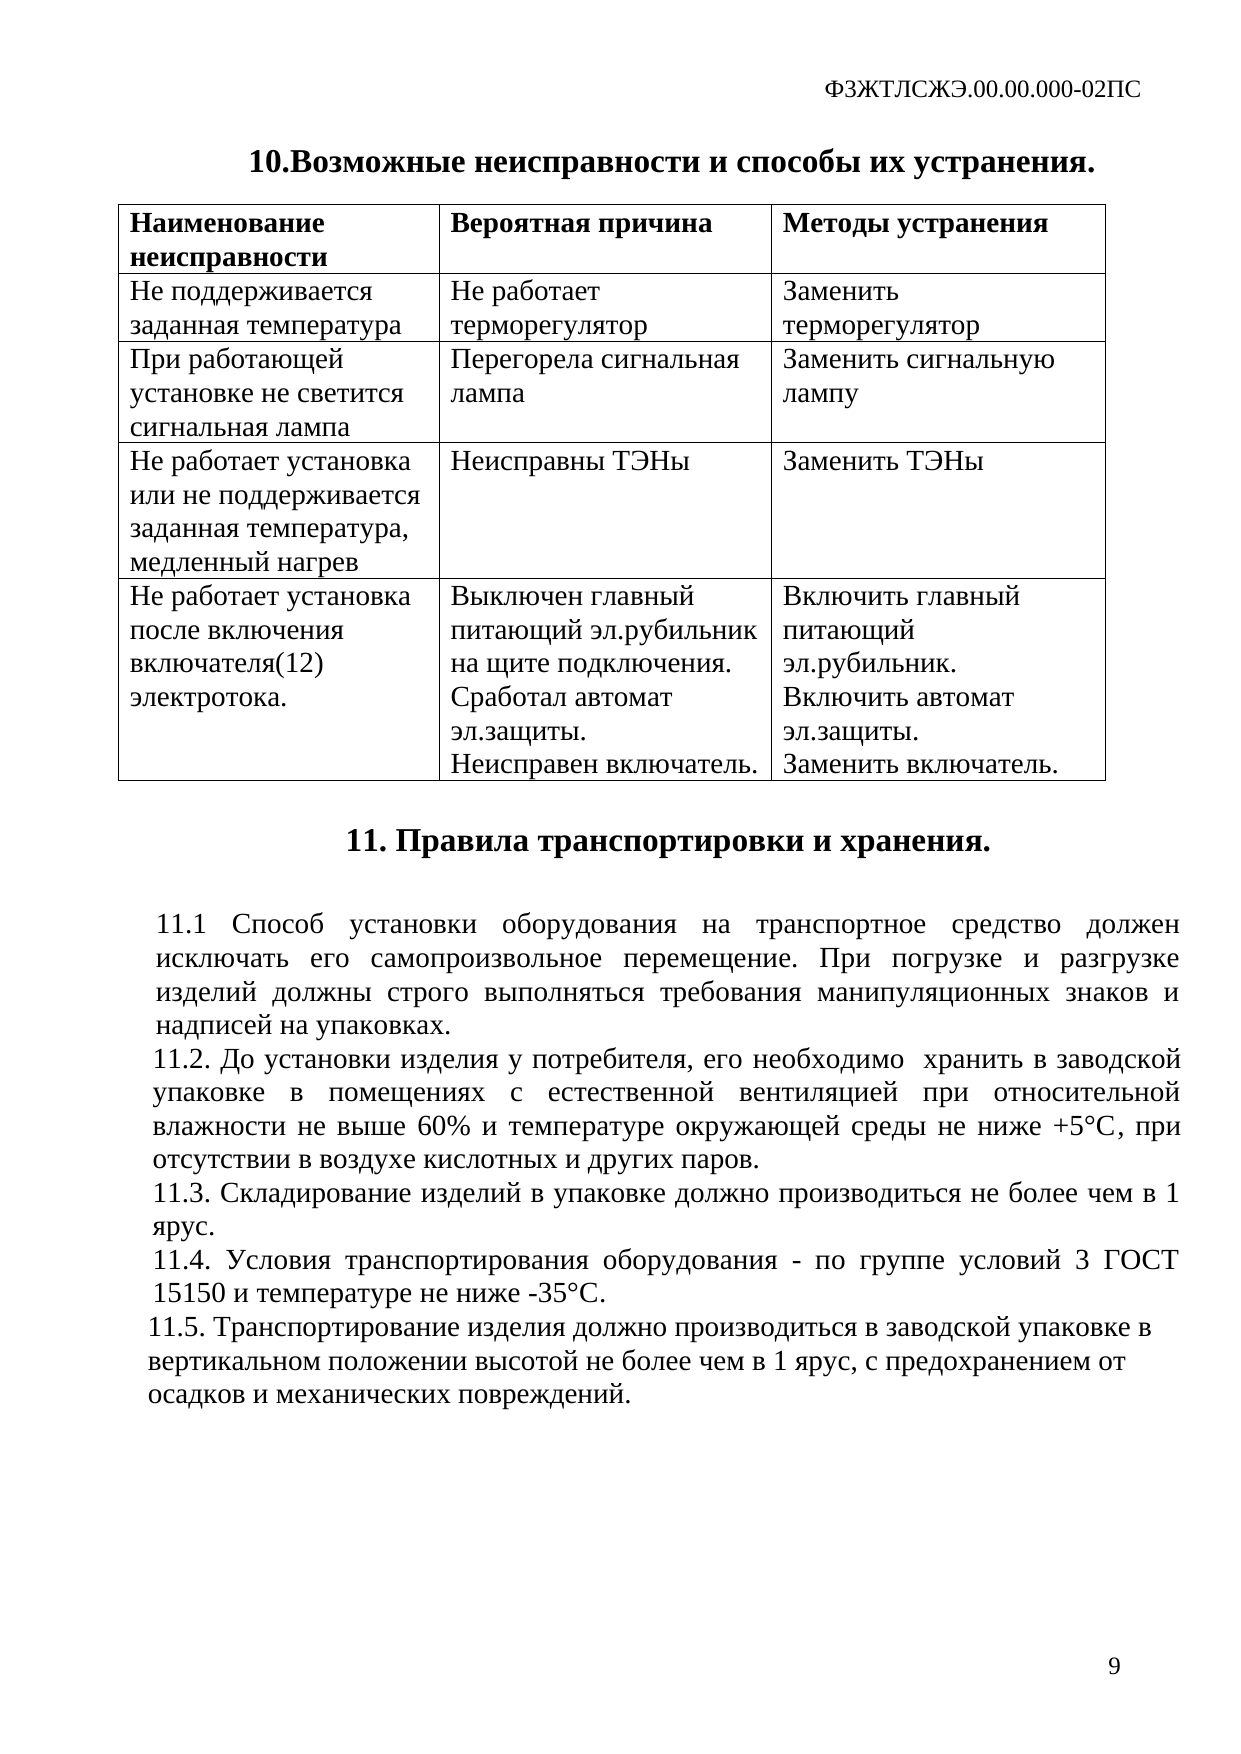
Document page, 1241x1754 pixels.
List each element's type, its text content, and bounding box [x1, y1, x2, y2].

table_header Методы устранения [772, 205, 1105, 272]
table_cell Неисправны ТЭНы [440, 443, 771, 577]
table_cell Не поддерживается заданная температура [119, 274, 439, 341]
table_cell Заменить терморегулятор [772, 274, 1105, 341]
table_cell Не работает установка или не поддерживается заданная температура, медленный нагрев [119, 443, 439, 577]
text 10.Возможные неисправности и способы их устранения. [162, 141, 1181, 179]
subtitle 11. Правила транспортировки и хранения. [155, 820, 1181, 858]
table_cell Выключен главный питающий эл.рубильник на щите подключения. Сработал автомат эл.защиты. Неисправен включатель. [440, 579, 771, 780]
list 11.1 Способ установки оборудования на транспортное средство должен исключать его самопроизвольное перемещение. При погрузке и разгрузке изделий должны строго выполняться требования манипуляционных знаков и надписей на упаковках. [156, 907, 1181, 1041]
text 11.5. Транспортирование изделия должно производиться в заводской упаковке в вертикальном положении высотой не более чем в 1 ярус, с предохранением от осадков и механических повреждений. [118, 1309, 1181, 1410]
list 11.4. Условия транспортирования оборудования - по группе условий 3 ГОСТ 15150 и температуре не ниже -35°С. [152, 1242, 1181, 1309]
table_cell Не работает терморегулятор [440, 274, 771, 341]
table_cell Не работает установка после включения включателя(12) электротока. [119, 579, 439, 780]
table_header Вероятная причина [440, 205, 771, 272]
table_header Наименование неисправности [119, 205, 439, 272]
table_cell Включить главный питающий эл.рубильник. Включить автомат эл.защиты. Заменить включатель. [772, 579, 1105, 780]
list 11.2. До установки изделия у потребителя, его необходимо хранить в заводской упаковке в помещениях с естественной вентиляцией при относительной влажности не выше 60% и температуре окружающей среды не ниже +5°С, при отсутствии в воздухе кислотных и других паров. [152, 1041, 1181, 1175]
table_cell Заменить ТЭНы [772, 443, 1105, 577]
list 11.3. Складирование изделий в упаковке должно производиться не более чем в 1 ярус. [152, 1175, 1181, 1242]
table_cell Заменить сигнальную лампу [772, 342, 1105, 442]
table_cell Перегорела сигнальная лампа [440, 342, 771, 442]
table_cell При работающей установке не светится сигнальная лампа [119, 342, 439, 442]
